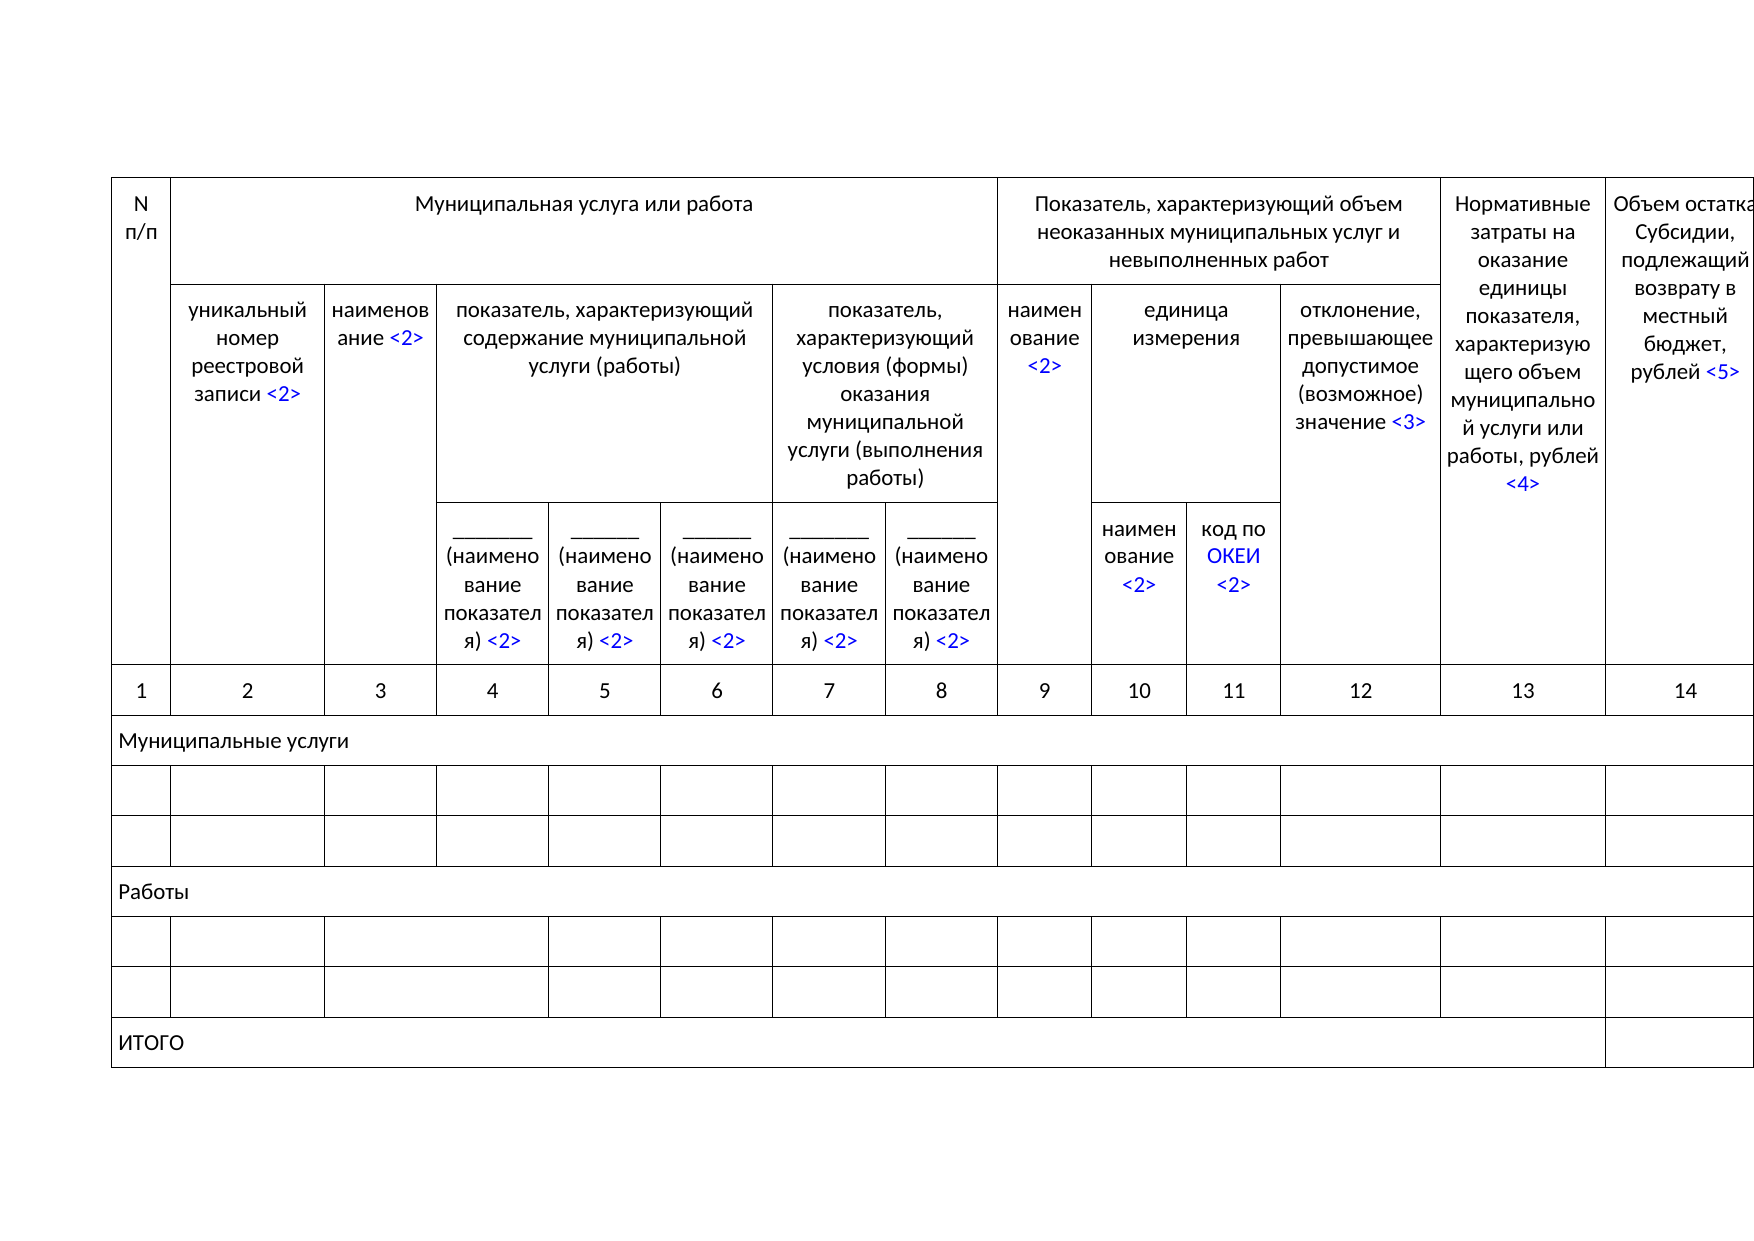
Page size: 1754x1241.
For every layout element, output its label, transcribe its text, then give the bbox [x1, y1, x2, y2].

table_cell [1441, 816, 1605, 866]
table_cell 1 [112, 665, 170, 715]
table_cell [773, 766, 885, 815]
table_cell [998, 917, 1091, 966]
table_cell код по ОКЕИ <2> [1187, 503, 1280, 664]
table_cell [171, 766, 324, 815]
table_cell [886, 967, 997, 1017]
table_cell 14 [1606, 665, 1753, 715]
table_cell [325, 967, 548, 1017]
table_cell [112, 816, 170, 866]
table_cell [171, 917, 324, 966]
table_cell [1441, 766, 1605, 815]
table_cell наименование <2> [325, 285, 436, 664]
table_cell [1606, 917, 1753, 966]
table_cell 3 [325, 665, 436, 715]
table_cell [171, 967, 324, 1017]
table_cell [437, 816, 548, 866]
table_cell [661, 917, 772, 966]
table_cell Муниципальные услуги [112, 716, 1753, 765]
table_cell Работы [112, 867, 1753, 916]
table_cell [325, 766, 436, 815]
table_cell [1187, 917, 1280, 966]
table_cell [1092, 816, 1186, 866]
table_cell [1092, 766, 1186, 815]
table_cell показатель, характеризующий содержание муниципальной услуги (работы) [437, 285, 772, 502]
table_cell ИТОГО [112, 1018, 1605, 1067]
table_cell [549, 917, 660, 966]
table_cell _______ (наименование показателя) <2> [437, 503, 548, 664]
table_cell наименование <2> [1092, 503, 1186, 664]
table_cell [1606, 766, 1753, 815]
table_cell [1281, 816, 1440, 866]
table_cell [773, 967, 885, 1017]
table_cell [1092, 917, 1186, 966]
table_cell [112, 766, 170, 815]
table_cell [886, 917, 997, 966]
table_cell [661, 816, 772, 866]
table_cell [1092, 967, 1186, 1017]
table_cell [998, 766, 1091, 815]
table_cell отклонение, превышающее допустимое (возможное) значение <3> [1281, 285, 1440, 664]
table_cell [549, 766, 660, 815]
table_cell [325, 816, 436, 866]
table_cell 13 [1441, 665, 1605, 715]
table_cell 8 [886, 665, 997, 715]
table_cell [549, 816, 660, 866]
table_cell [661, 766, 772, 815]
table_cell ______ (наименование показателя) <2> [549, 503, 660, 664]
table_cell [661, 967, 772, 1017]
table_cell ______ (наименование показателя) <2> [661, 503, 772, 664]
table_cell [1187, 967, 1280, 1017]
table_cell 2 [171, 665, 324, 715]
table_cell [1187, 766, 1280, 815]
table_cell [773, 816, 885, 866]
table_header Объем остатка Субсидии, подлежащий возврату в местный бюджет, рублей <5> [1606, 178, 1753, 664]
table_cell [1281, 967, 1440, 1017]
table_cell [1606, 1018, 1753, 1067]
table_cell [1441, 917, 1605, 966]
table_cell 6 [661, 665, 772, 715]
table_cell 9 [998, 665, 1091, 715]
table_cell [325, 917, 548, 966]
table_cell 10 [1092, 665, 1186, 715]
table_cell [171, 816, 324, 866]
table_cell [1606, 967, 1753, 1017]
table_cell показатель, характеризующий условия (формы) оказания муниципальной услуги (выполнения работы) [773, 285, 997, 502]
table_cell [1281, 766, 1440, 815]
table_cell [549, 967, 660, 1017]
table_cell [886, 816, 997, 866]
table_cell [1281, 917, 1440, 966]
table_cell [112, 967, 170, 1017]
table_cell [998, 967, 1091, 1017]
table_header Нормативные затраты на оказание единицы показателя, характеризующего объем муниципальной услуги или работы, рублей <4> [1441, 178, 1605, 664]
table_cell 11 [1187, 665, 1280, 715]
table_cell [437, 766, 548, 815]
table_cell [1187, 816, 1280, 866]
table_header Муниципальная услуга или работа [171, 178, 997, 283]
table_cell единица измерения [1092, 285, 1280, 502]
table_cell 4 [437, 665, 548, 715]
table_cell 5 [549, 665, 660, 715]
table_cell [886, 766, 997, 815]
table_cell 7 [773, 665, 885, 715]
table_cell [773, 917, 885, 966]
table_header Показатель, характеризующий объем неоказанных муниципальных услуг и невыполненных работ [998, 178, 1440, 283]
table_header N п/п [112, 178, 170, 664]
table_cell [112, 917, 170, 966]
table_cell [1441, 967, 1605, 1017]
table_cell ______ (наименование показателя) <2> [886, 503, 997, 664]
table_cell наименование <2> [998, 285, 1091, 664]
table_cell [998, 816, 1091, 866]
table_cell 12 [1281, 665, 1440, 715]
table_cell _______ (наименование показателя) <2> [773, 503, 885, 664]
table_cell уникальный номер реестровой записи <2> [171, 285, 324, 664]
table_cell [1606, 816, 1753, 866]
